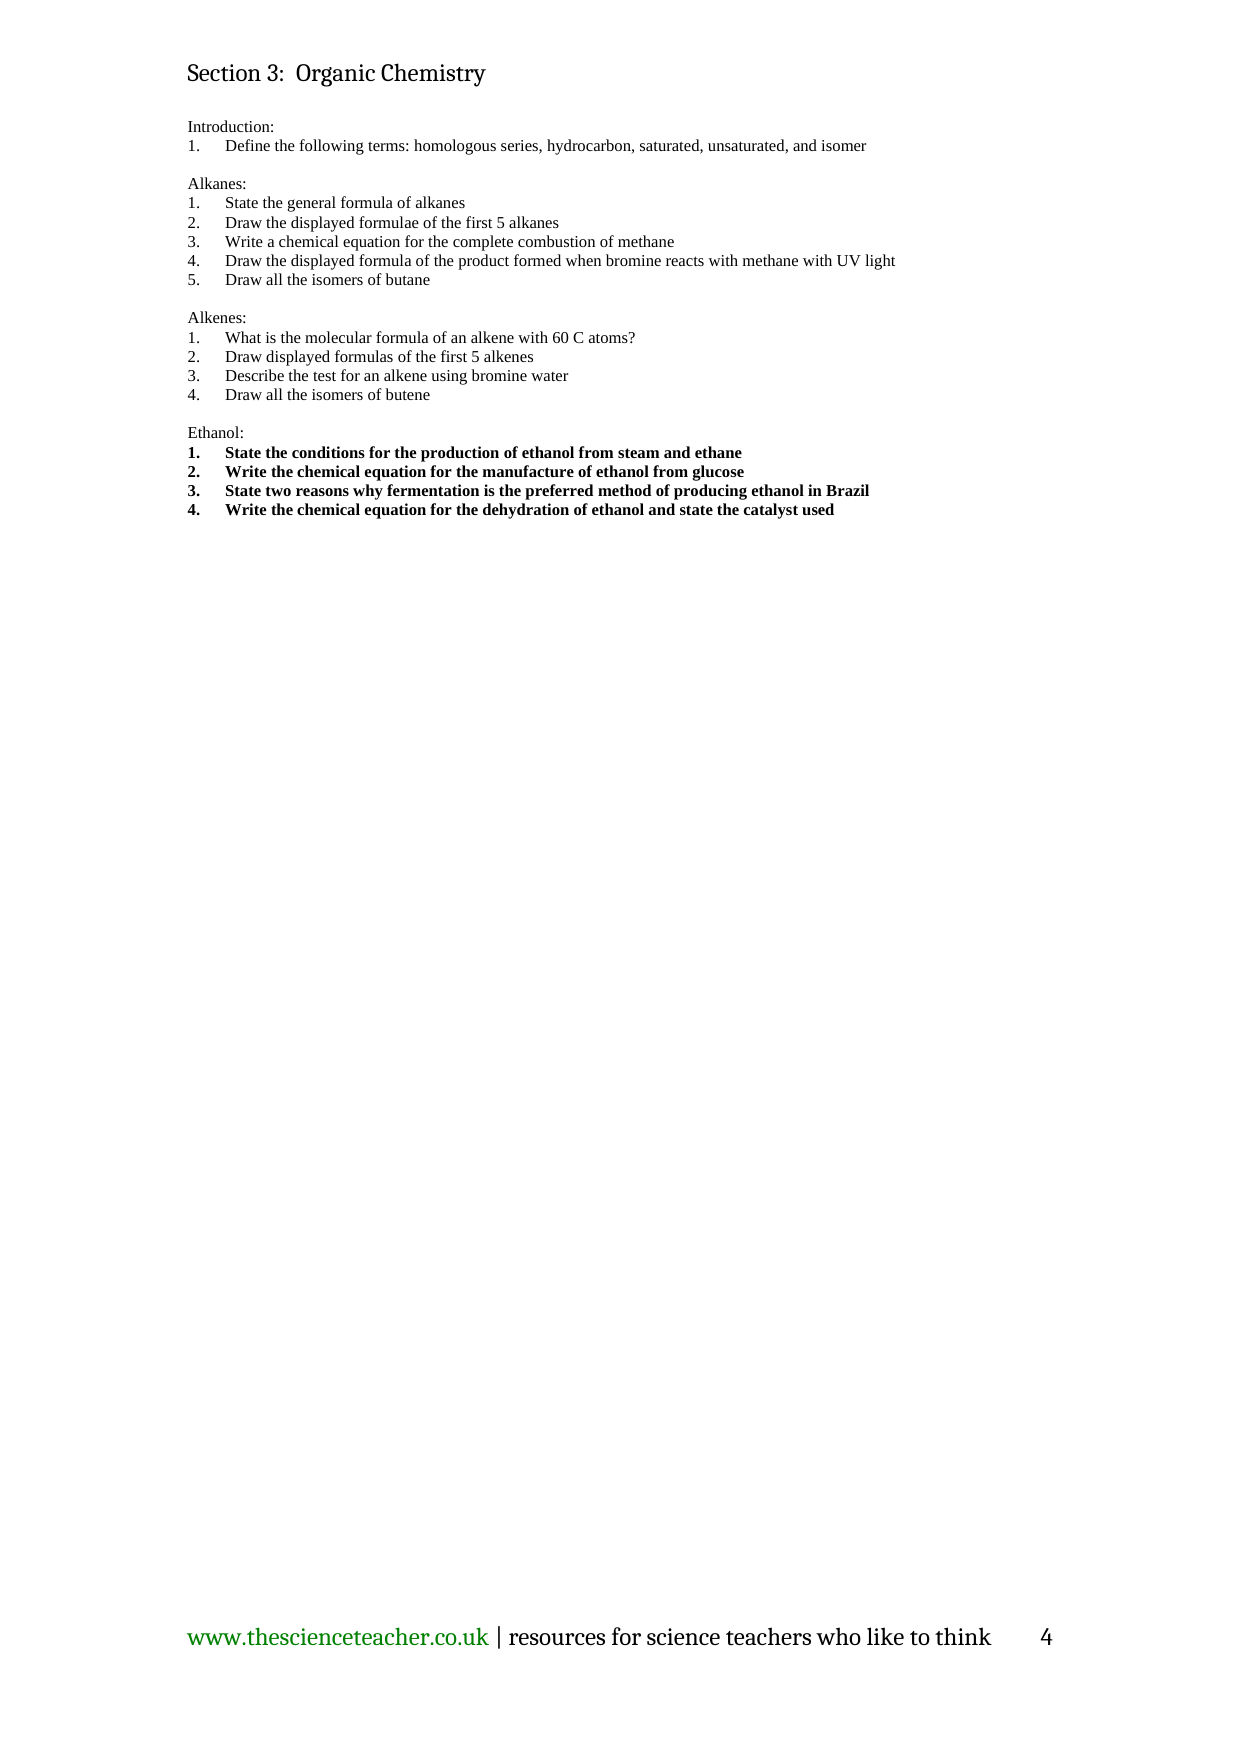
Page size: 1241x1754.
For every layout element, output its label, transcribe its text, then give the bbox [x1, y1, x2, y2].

list Draw the displayed formula of the product formed when bromine reacts with methane with UV light [187, 251, 1053, 270]
list Write a chemical equation for the complete combustion of methane [187, 232, 1053, 251]
list Draw displayed formulas of the first 5 alkenes [187, 347, 1053, 366]
list State two reasons why fermentation is the preferred method of producing ethanol in Brazil [187, 481, 1053, 500]
list Write the chemical equation for the dehydration of ethanol and state the catalyst used [187, 500, 1053, 519]
list State the general formula of alkanes [187, 193, 1053, 212]
list Write the chemical equation for the manufacture of ethanol from glucose [187, 462, 1053, 481]
text Alkanes: [187, 174, 1053, 193]
list Ethanol: [187, 423, 1053, 442]
list Draw all the isomers of butene [187, 385, 1053, 404]
list Introduction: [187, 117, 1053, 136]
list Draw the displayed formulae of the first 5 alkanes [187, 212, 1053, 232]
list Section 3: Organic Chemistry [187, 59, 1053, 88]
list Draw all the isomers of butane [187, 270, 1053, 289]
list What is the molecular formula of an alkene with 60 C atoms? [187, 327, 1053, 347]
list Describe the test for an alkene using bromine water [187, 366, 1053, 385]
list State the conditions for the production of ethanol from steam and ethane [187, 442, 1053, 462]
text Alkenes: [187, 308, 1053, 327]
list Define the following terms: homologous series, hydrocarbon, saturated, unsaturated, and isomer [187, 136, 1053, 155]
